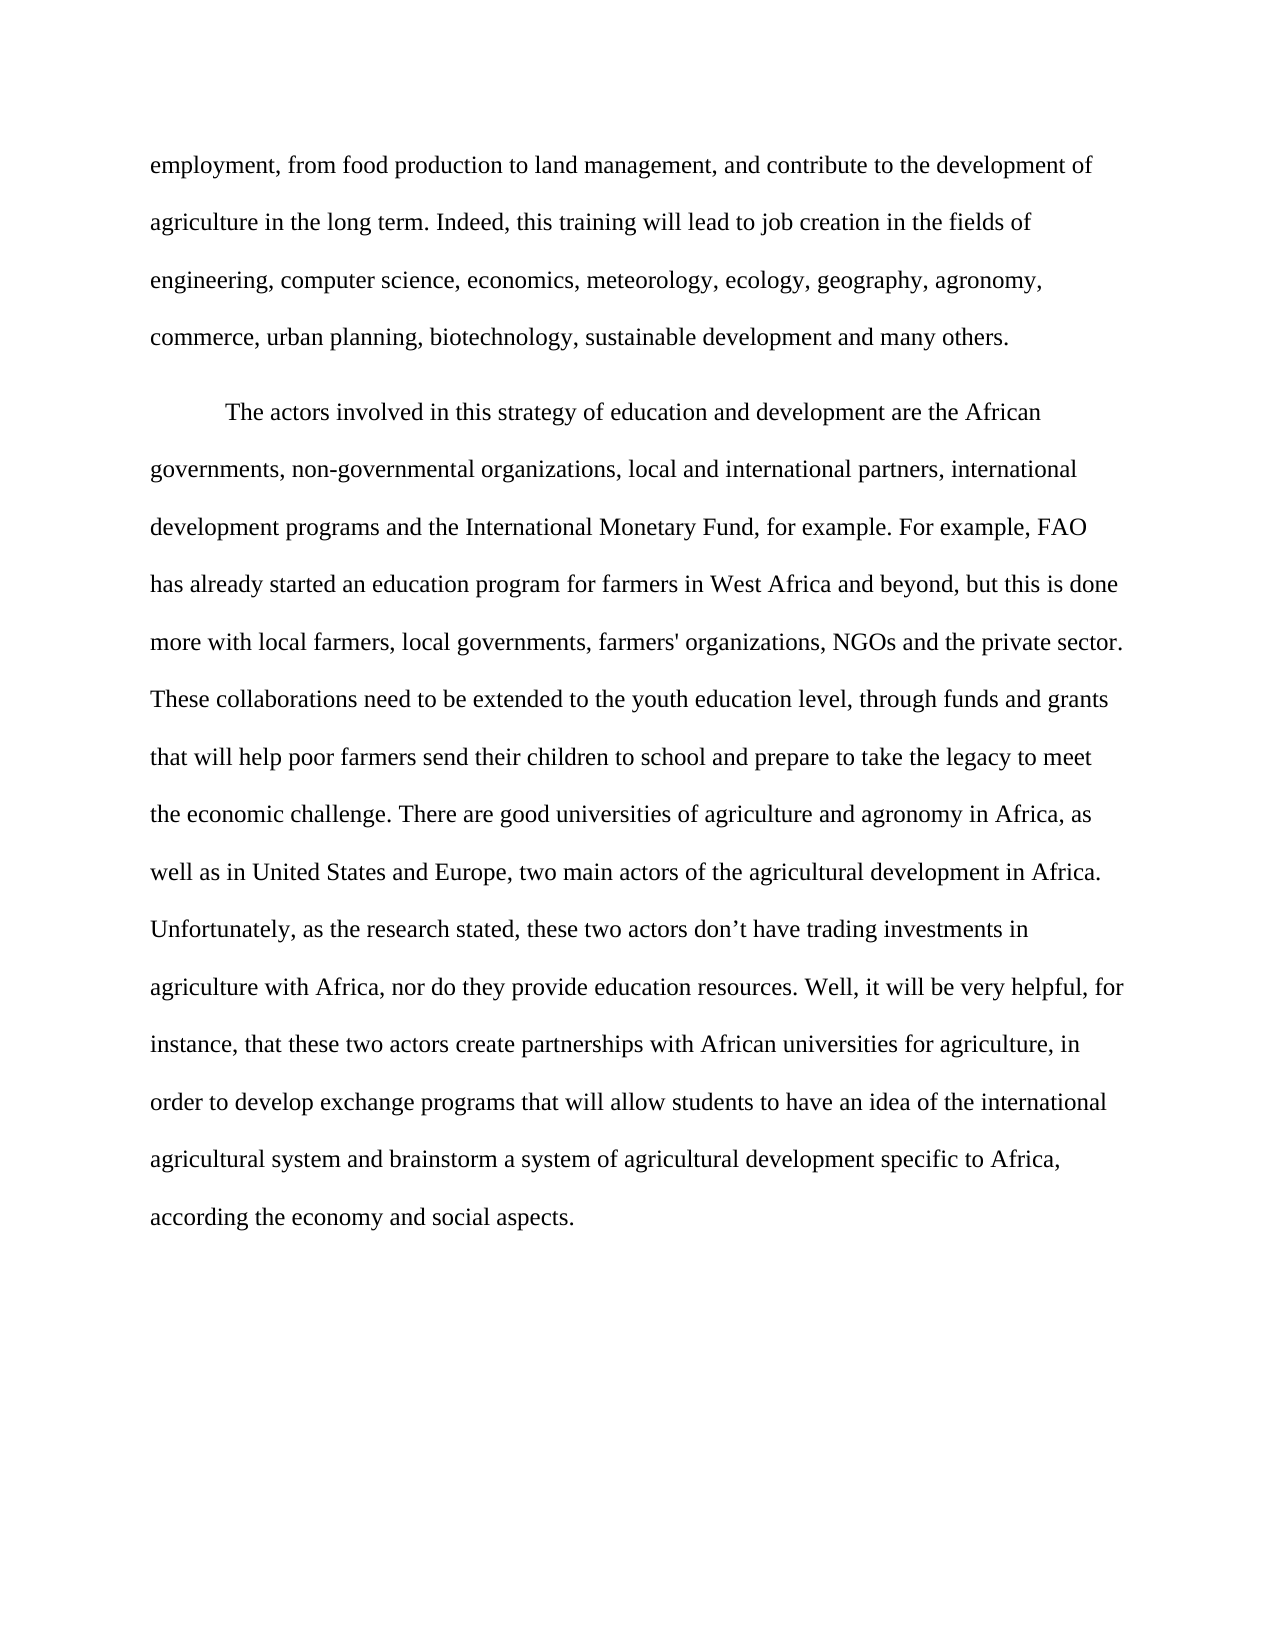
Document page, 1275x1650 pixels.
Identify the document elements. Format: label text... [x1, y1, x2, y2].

text The actors involved in this strategy of education and development are the African governments, non-governmental organizations, local and international partners, international development programs and the International Monetary Fund, for example. For example, FAO has already started an education program for farmers in West Africa and beyond, but this is done more with local farmers, local governments, farmers' organizations, NGOs and the private sector. These collaborations need to be extended to the youth education level, through funds and grants that will help poor farmers send their children to school and prepare to take the legacy to meet the economic challenge. There are good universities of agriculture and agronomy in Africa, as well as in United States and Europe, two main actors of the agricultural development in Africa. Unfortunately, as the research stated, these two actors don’t have trading investments in agriculture with Africa, nor do they provide education resources. Well, it will be very helpful, for instance, that these two actors create partnerships with African universities for agriculture, in order to develop exchange programs that will allow students to have an idea of the international agricultural system and brainstorm a system of agricultural development specific to Africa, according the economy and social aspects. [150, 397, 1125, 1230]
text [150, 150, 1125, 351]
